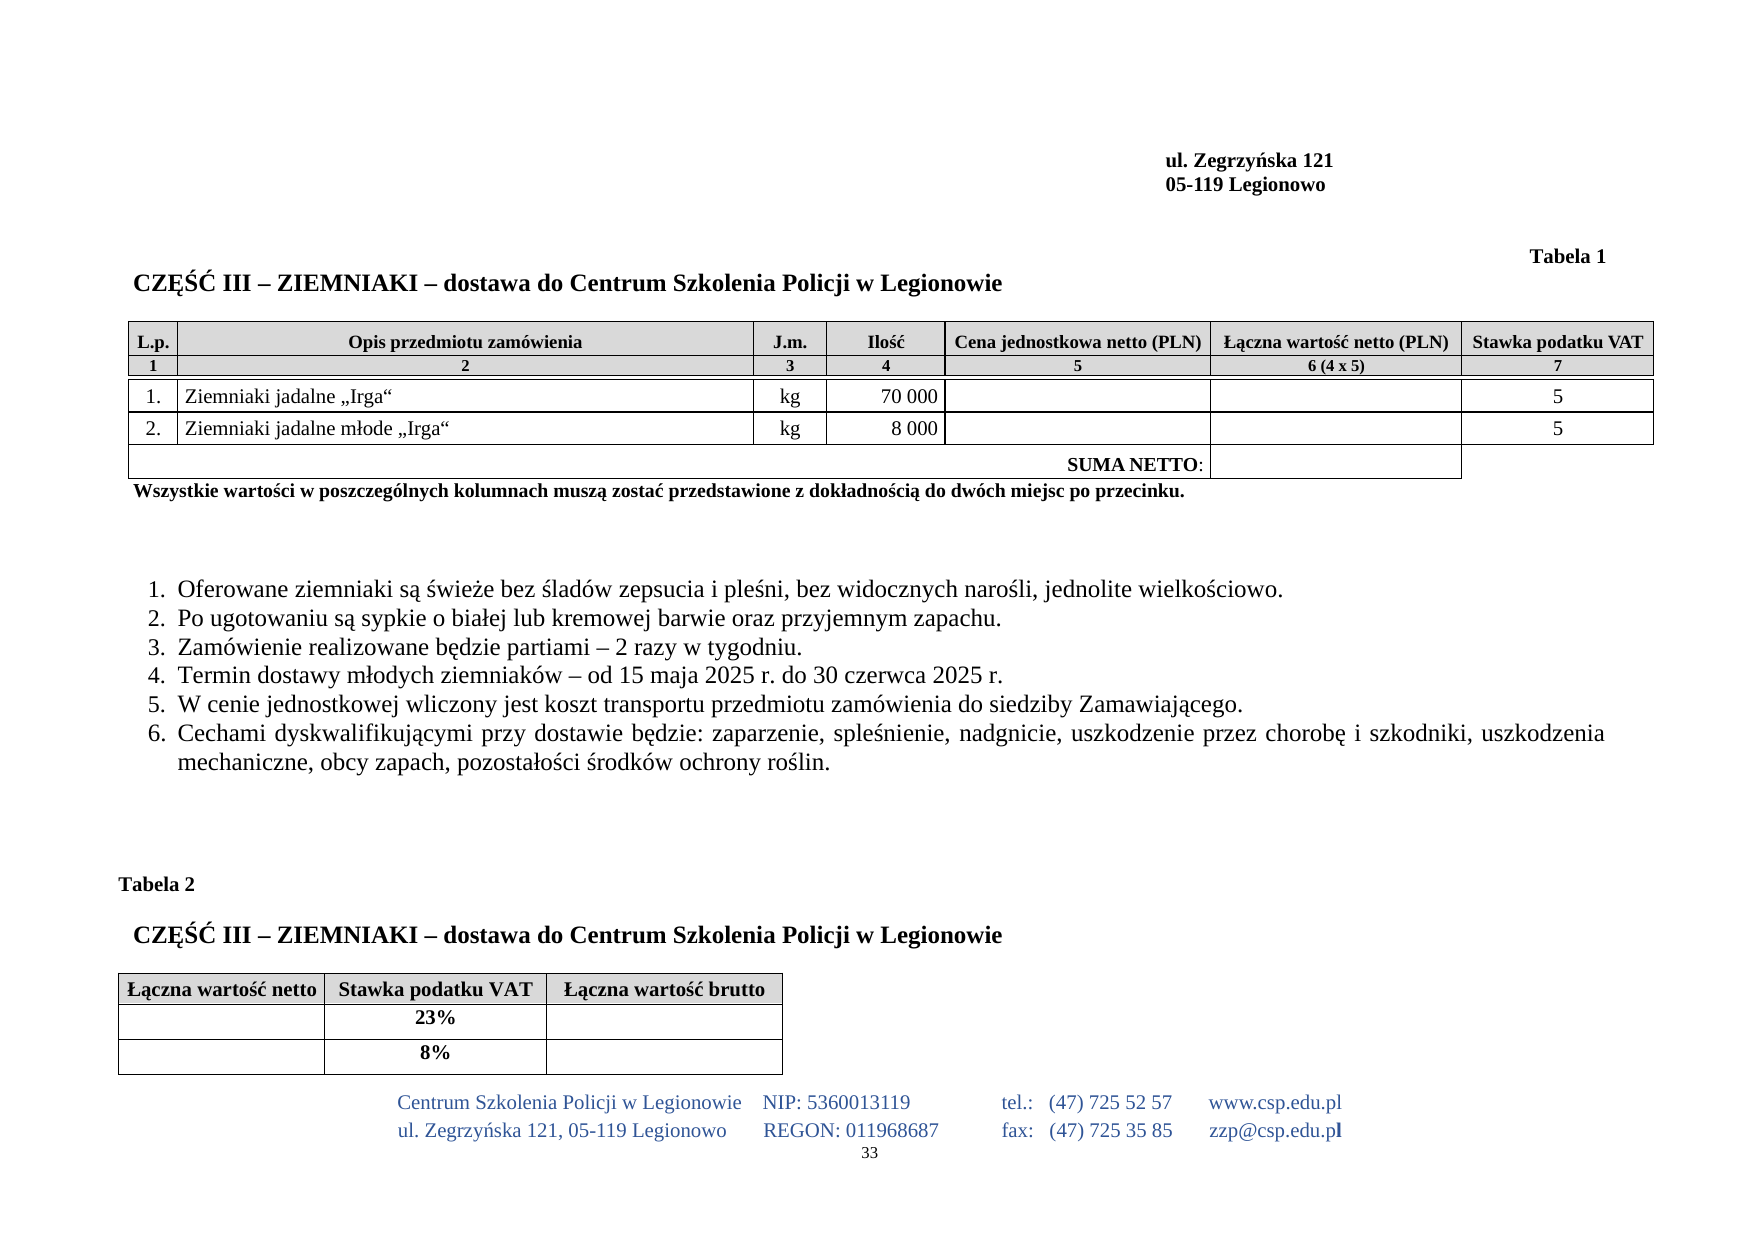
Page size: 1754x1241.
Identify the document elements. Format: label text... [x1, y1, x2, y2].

table_cell 2 [178, 356, 753, 375]
table_header J.m. [754, 322, 826, 355]
table_header [1211, 380, 1461, 411]
table_cell 6 (4 x 5) [1211, 356, 1461, 375]
table_cell 3 [754, 356, 826, 375]
list W cenie jednostkowej wliczony jest koszt transportu przedmiotu zamówienia do siedziby Zamawiającego. [148, 689, 1606, 718]
table_header Stawka podatku VAT [1462, 322, 1653, 355]
list Cechami dyskwalifikującymi przy dostawie będzie: zaparzenie, spleśnienie, nadgnicie, uszkodzenie przez chorobę i szkodniki, uszkodzenia mechaniczne, obcy zapach, pozostałości środków ochrony roślin. [148, 718, 1606, 776]
text Tabela 1 [133, 244, 1606, 268]
table_cell [946, 413, 1210, 444]
table_cell [1211, 445, 1461, 478]
list CZĘŚĆ III – ZIEMNIAKI – dostawa do Centrum Szkolenia Policji w Legionowie [133, 268, 1606, 297]
table_cell Ziemniaki jadalne młode „Irga“ [178, 413, 753, 444]
text 05-119 Legionowo [1092, 172, 1606, 196]
list Oferowane ziemniaki są świeże bez śladów zepsucia i pleśni, bez widocznych narośli, jednolite wielkościowo. [148, 574, 1606, 603]
list Zamówienie realizowane będzie partiami – 2 razy w tygodniu. [148, 632, 1606, 661]
table_cell 7 [1462, 356, 1653, 375]
table_cell [547, 1005, 782, 1039]
table_header Opis przedmiotu zamówienia [178, 322, 753, 355]
table_header Łączna wartość netto (PLN) [1211, 322, 1461, 355]
table_cell [547, 1040, 782, 1074]
table_cell 4 [827, 356, 944, 375]
table_cell 8% [325, 1040, 546, 1074]
list CZĘŚĆ III – ZIEMNIAKI – dostawa do Centrum Szkolenia Policji w Legionowie [133, 920, 1606, 949]
table_header 1. [129, 380, 177, 411]
table_cell 2. [129, 413, 177, 444]
table_header Łączna wartość brutto [547, 974, 782, 1003]
table_cell 23% [325, 1005, 546, 1039]
table_cell SUMA NETTO: [129, 445, 1210, 478]
table_cell 1 [129, 356, 177, 375]
list Po ugotowaniu są sypkie o białej lub kremowej barwie oraz przyjemnym zapachu. [148, 603, 1606, 632]
table_cell [1462, 445, 1647, 478]
table_cell [119, 1040, 324, 1074]
table_header Stawka podatku VAT [325, 974, 546, 1003]
table_header 70 000 [827, 380, 944, 411]
table_cell kg [754, 413, 826, 444]
table_header Cena jednostkowa netto (PLN) [946, 322, 1210, 355]
table_cell [1211, 413, 1461, 444]
table_cell [119, 1005, 324, 1039]
table_cell 5 [946, 356, 1210, 375]
table_header [946, 380, 1210, 411]
table_cell 5 [1462, 413, 1653, 444]
table_header L.p. [129, 322, 177, 355]
table_header 5 [1462, 380, 1653, 411]
text ul. Zegrzyńska 121 [1092, 148, 1606, 172]
table_header Ziemniaki jadalne „Irga“ [178, 380, 753, 411]
table_header Łączna wartość netto [119, 974, 324, 1003]
table_header kg [754, 380, 826, 411]
list Tabela 2 [118, 872, 1606, 896]
text Wszystkie wartości w poszczególnych kolumnach muszą zostać przedstawione z dokładnością do dwóch miejsc po przecinku. [133, 479, 1601, 502]
list Termin dostawy młodych ziemniaków – od 15 maja 2025 r. do 30 czerwca 2025 r. [148, 661, 1606, 689]
table_header Ilość [827, 322, 944, 355]
table_cell 8 000 [827, 413, 944, 444]
